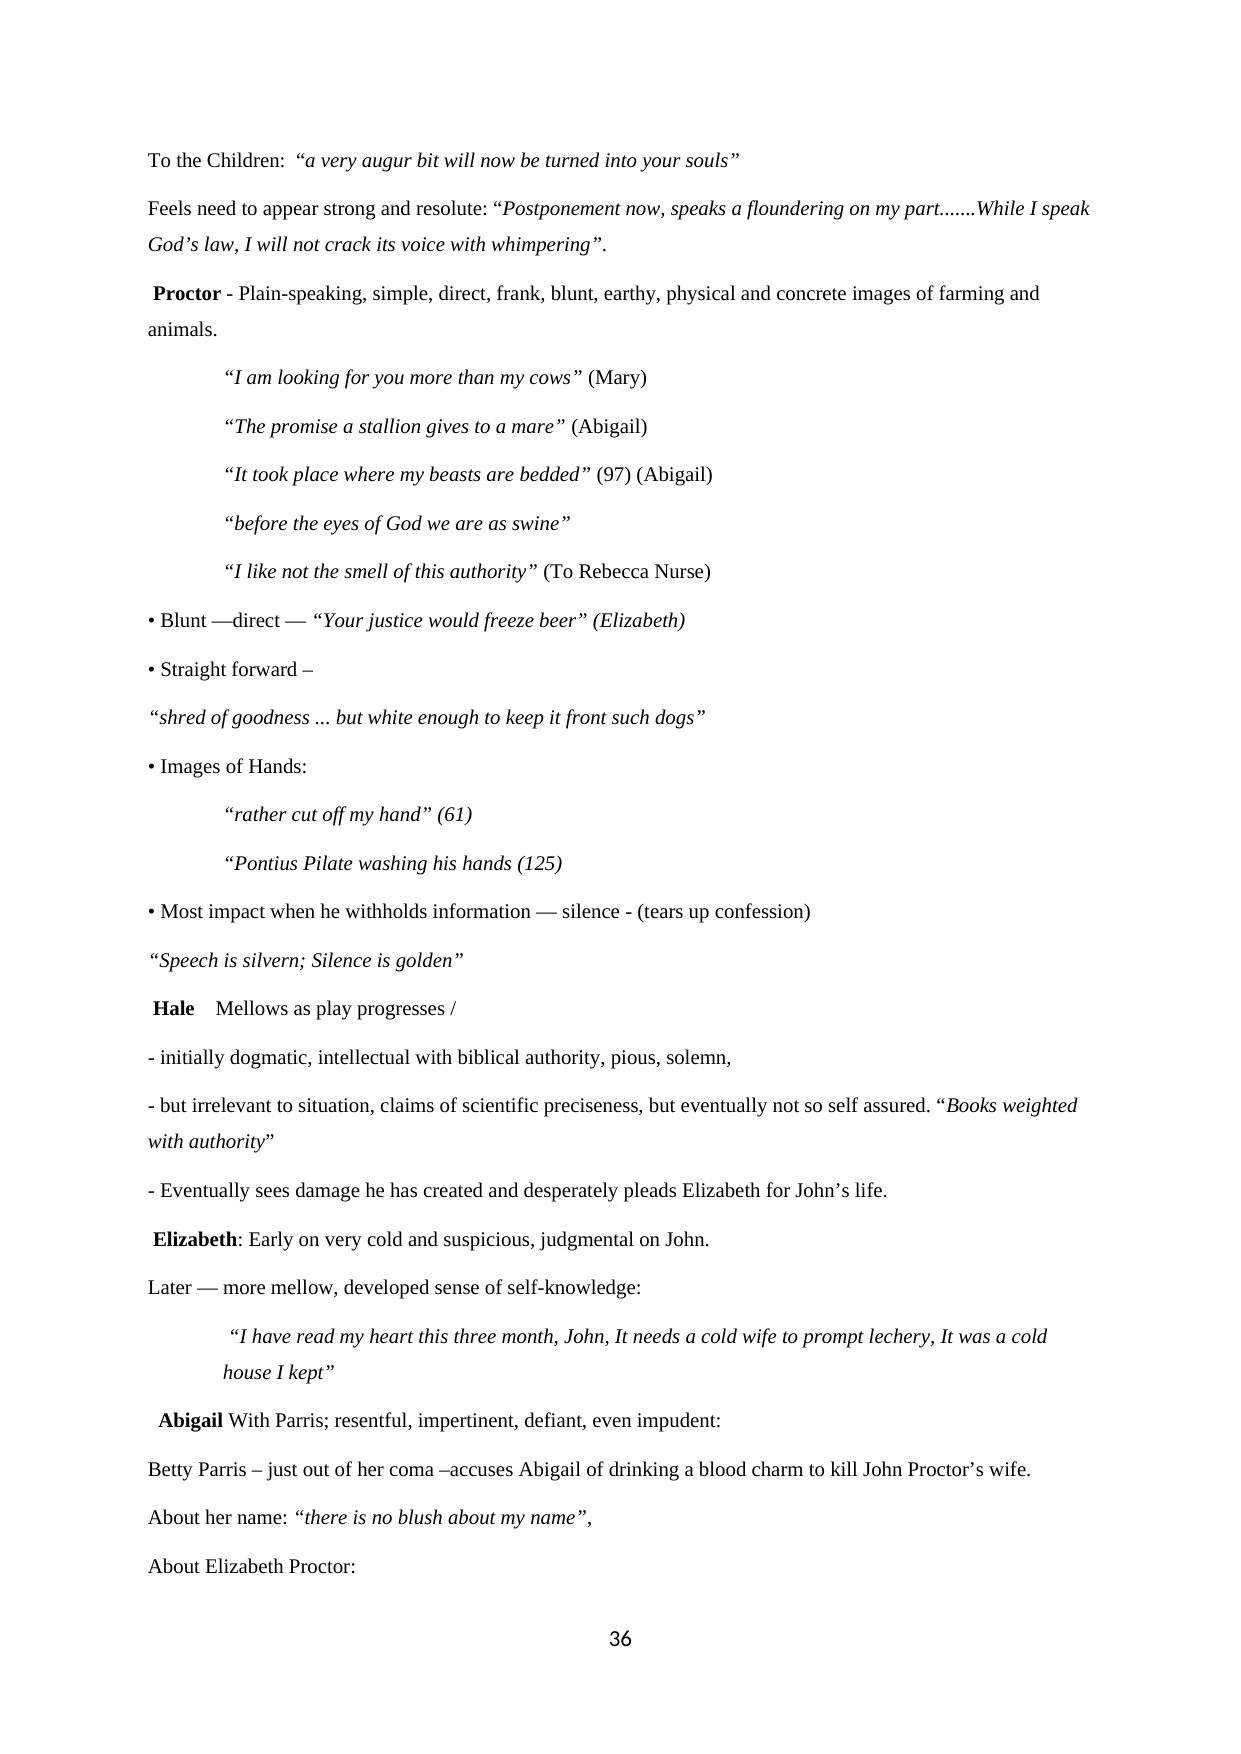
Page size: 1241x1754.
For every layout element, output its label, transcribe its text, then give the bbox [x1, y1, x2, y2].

text “rather cut off my hand” (61) [223, 802, 1093, 826]
text - Eventually sees damage he has created and desperately pleads Elizabeth for John’s life. [148, 1178, 1093, 1202]
text “It took place where my beasts are bedded” (97) (Abigail) [223, 462, 1093, 486]
text - initially dogmatic, intellectual with biblical authority, pious, solemn, [148, 1045, 1093, 1069]
text • Straight forward – [148, 657, 1093, 681]
text To the Children: “a very augur bit will now be turned into your souls” [148, 148, 1093, 172]
text Betty Parris – just out of her coma –accuses Abigail of drinking a blood charm to kill John Proctor’s wife. [148, 1457, 1093, 1481]
text “Speech is silvern; Silence is golden” [148, 948, 1093, 972]
text About Elizabeth Proctor: [148, 1554, 1093, 1578]
text Elizabeth: Early on very cold and suspicious, judgmental on John. [148, 1227, 1093, 1251]
text “I have read my heart this three month, John, It needs a cold wife to prompt lechery, It was a cold house I kept” [223, 1324, 1093, 1384]
text • Most impact when he withholds information — silence - (tears up confession) [148, 899, 1093, 923]
text • Blunt —direct — “Your justice would freeze beer” (Elizabeth) [148, 608, 1093, 632]
text Later — more mellow, developed sense of self-knowledge: [148, 1275, 1093, 1299]
text “Pontius Pilate washing his hands (125) [223, 851, 1093, 875]
text “I like not the smell of this authority” (To Rebecca Nurse) [223, 559, 1093, 583]
text - but irrelevant to situation, claims of scientific preciseness, but eventually not so self assured. “Books weighted with authority” [148, 1093, 1093, 1153]
text About her name: “there is no blush about my name”, [148, 1505, 1093, 1529]
text • Images of Hands: [148, 754, 1093, 778]
text “shred of goodness ... but white enough to keep it front such dogs” [148, 705, 1093, 729]
text Abigail With Parris; resentful, impertinent, defiant, even impudent: [148, 1408, 1093, 1432]
text Hale Mellows as play progresses / [148, 996, 1093, 1020]
text Feels need to appear strong and resolute: “Postponement now, speaks a floundering on my part.......While I speak God’s law, I will not crack its voice with whimpering”. [148, 196, 1093, 256]
text Proctor - Plain-speaking, simple, direct, frank, blunt, earthy, physical and concrete images of farming and animals. [148, 281, 1093, 341]
text “before the eyes of God we are as swine” [223, 511, 1093, 535]
text “The promise a stallion gives to a mare” (Abigail) [223, 414, 1093, 438]
text “I am looking for you more than my cows” (Mary) [223, 365, 1093, 389]
